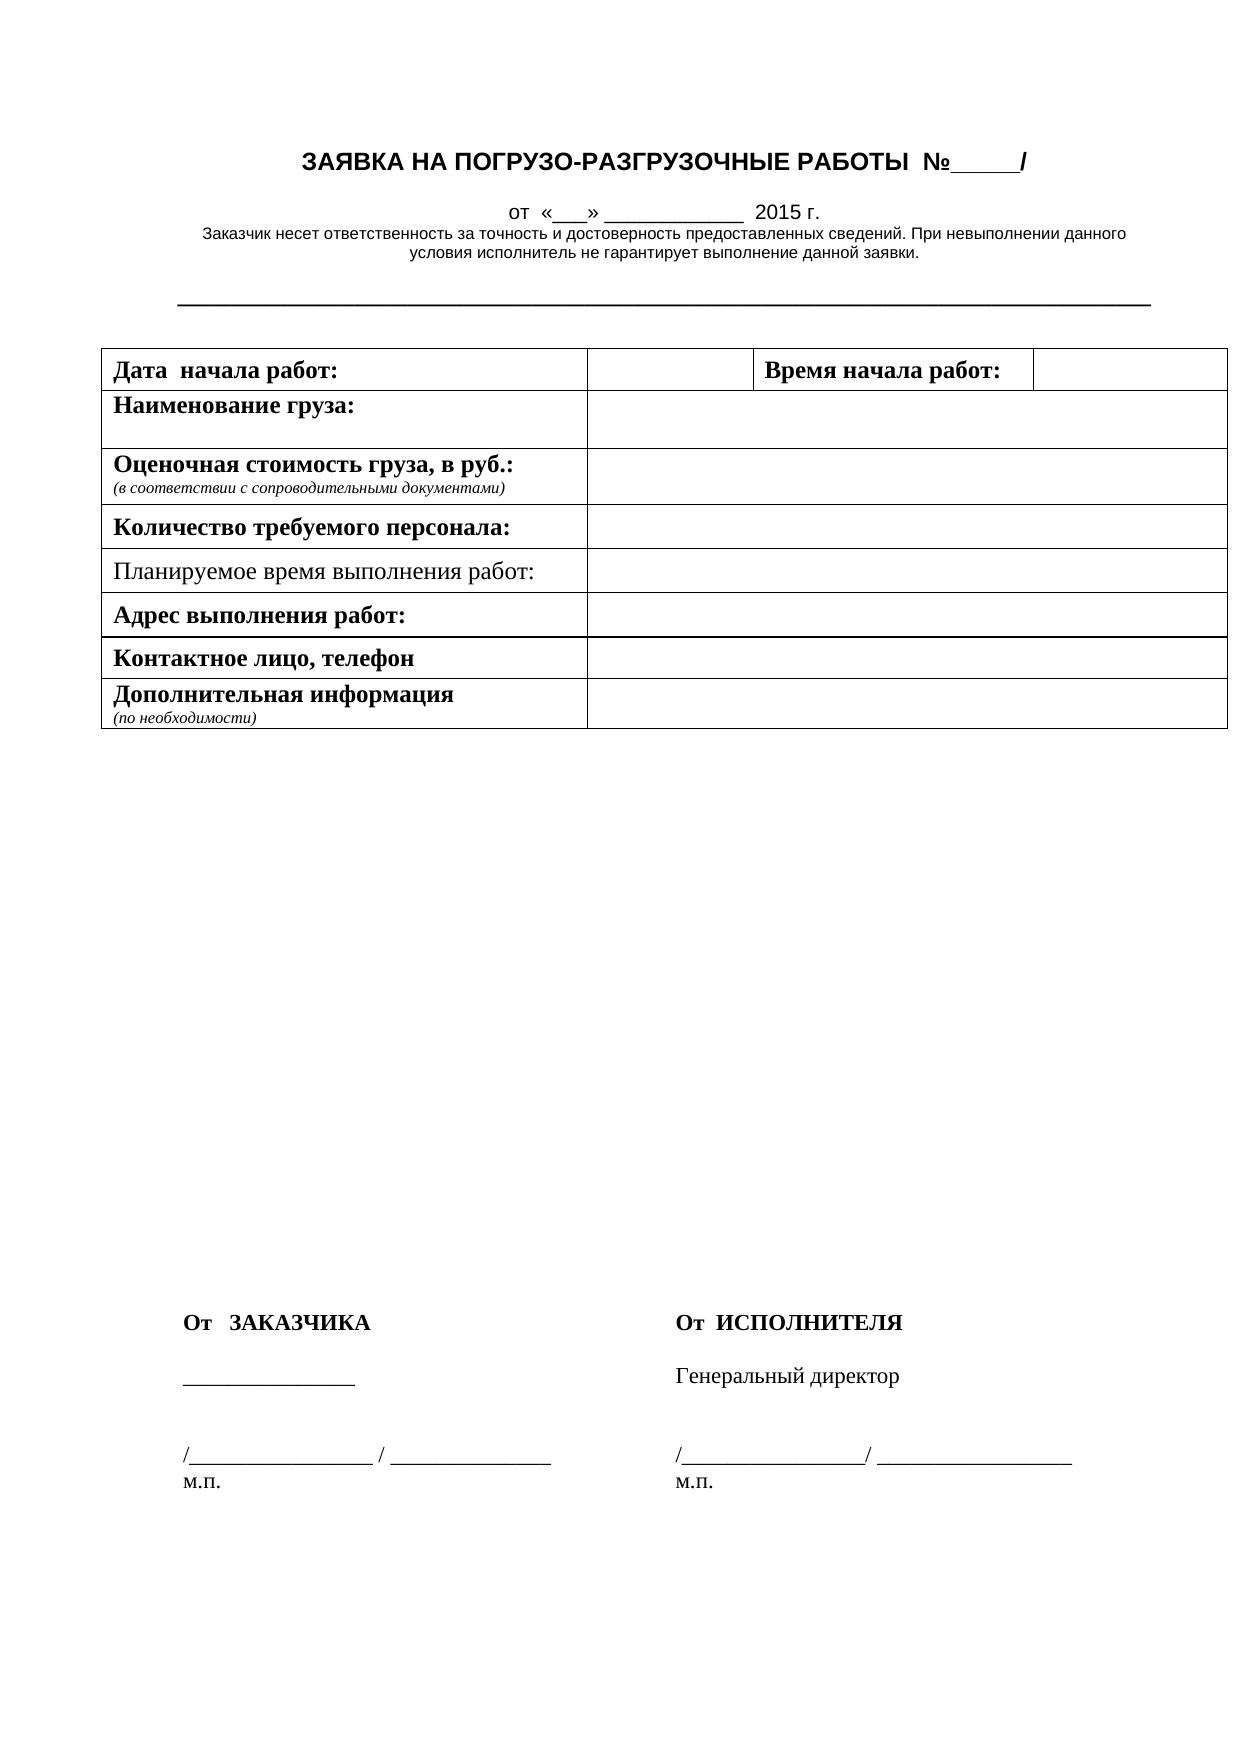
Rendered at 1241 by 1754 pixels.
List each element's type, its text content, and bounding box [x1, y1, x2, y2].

table_cell [588, 679, 1227, 728]
table_cell [588, 549, 1227, 592]
table_cell Количество требуемого персонала: [102, 505, 587, 548]
text ЗАЯВКА НА ПОГРУЗО-РАЗГРУЗОЧНЫЕ РАБОТЫ №_____/ [177, 147, 1152, 176]
table_cell [588, 638, 1227, 678]
table_cell [588, 449, 1227, 504]
text ─────────────────────────────────────────────────────── [177, 262, 1152, 319]
table_cell [588, 391, 1227, 448]
table_header Время начала работ: [754, 349, 1033, 389]
table_cell _______________ /________________ / ______________ м.п. [172, 1335, 664, 1493]
text Заказчик несет ответственность за точность и достоверность предоставленных сведений. При невыполнении данного условия исполнитель не гарантирует выполнение данной заявки. [177, 223, 1152, 262]
table_header Дата начала работ: [102, 349, 587, 389]
table_cell Дополнительная информация (по необходимости) [102, 679, 587, 728]
table_header [588, 349, 753, 389]
table_cell Генеральный директор /________________/ _________________ м.п. [664, 1335, 1157, 1493]
table_header От ЗАКАЗЧИКА [172, 1283, 664, 1335]
table_cell Наименование груза: [102, 391, 587, 448]
table_cell Адрес выполнения работ: [102, 593, 587, 636]
text от «___» ____________ 2015 г. [177, 199, 1152, 223]
table_cell [588, 593, 1227, 636]
table_cell [588, 505, 1227, 548]
table_header [1034, 349, 1227, 389]
table_cell Планируемое время выполнения работ: [102, 549, 587, 592]
table_cell Оценочная стоимость груза, в руб.: (в соответствии с сопроводительными документами) [102, 449, 587, 504]
table_header От ИСПОЛНИТЕЛЯ [664, 1283, 1157, 1335]
table_cell Контактное лицо, телефон [102, 638, 587, 678]
